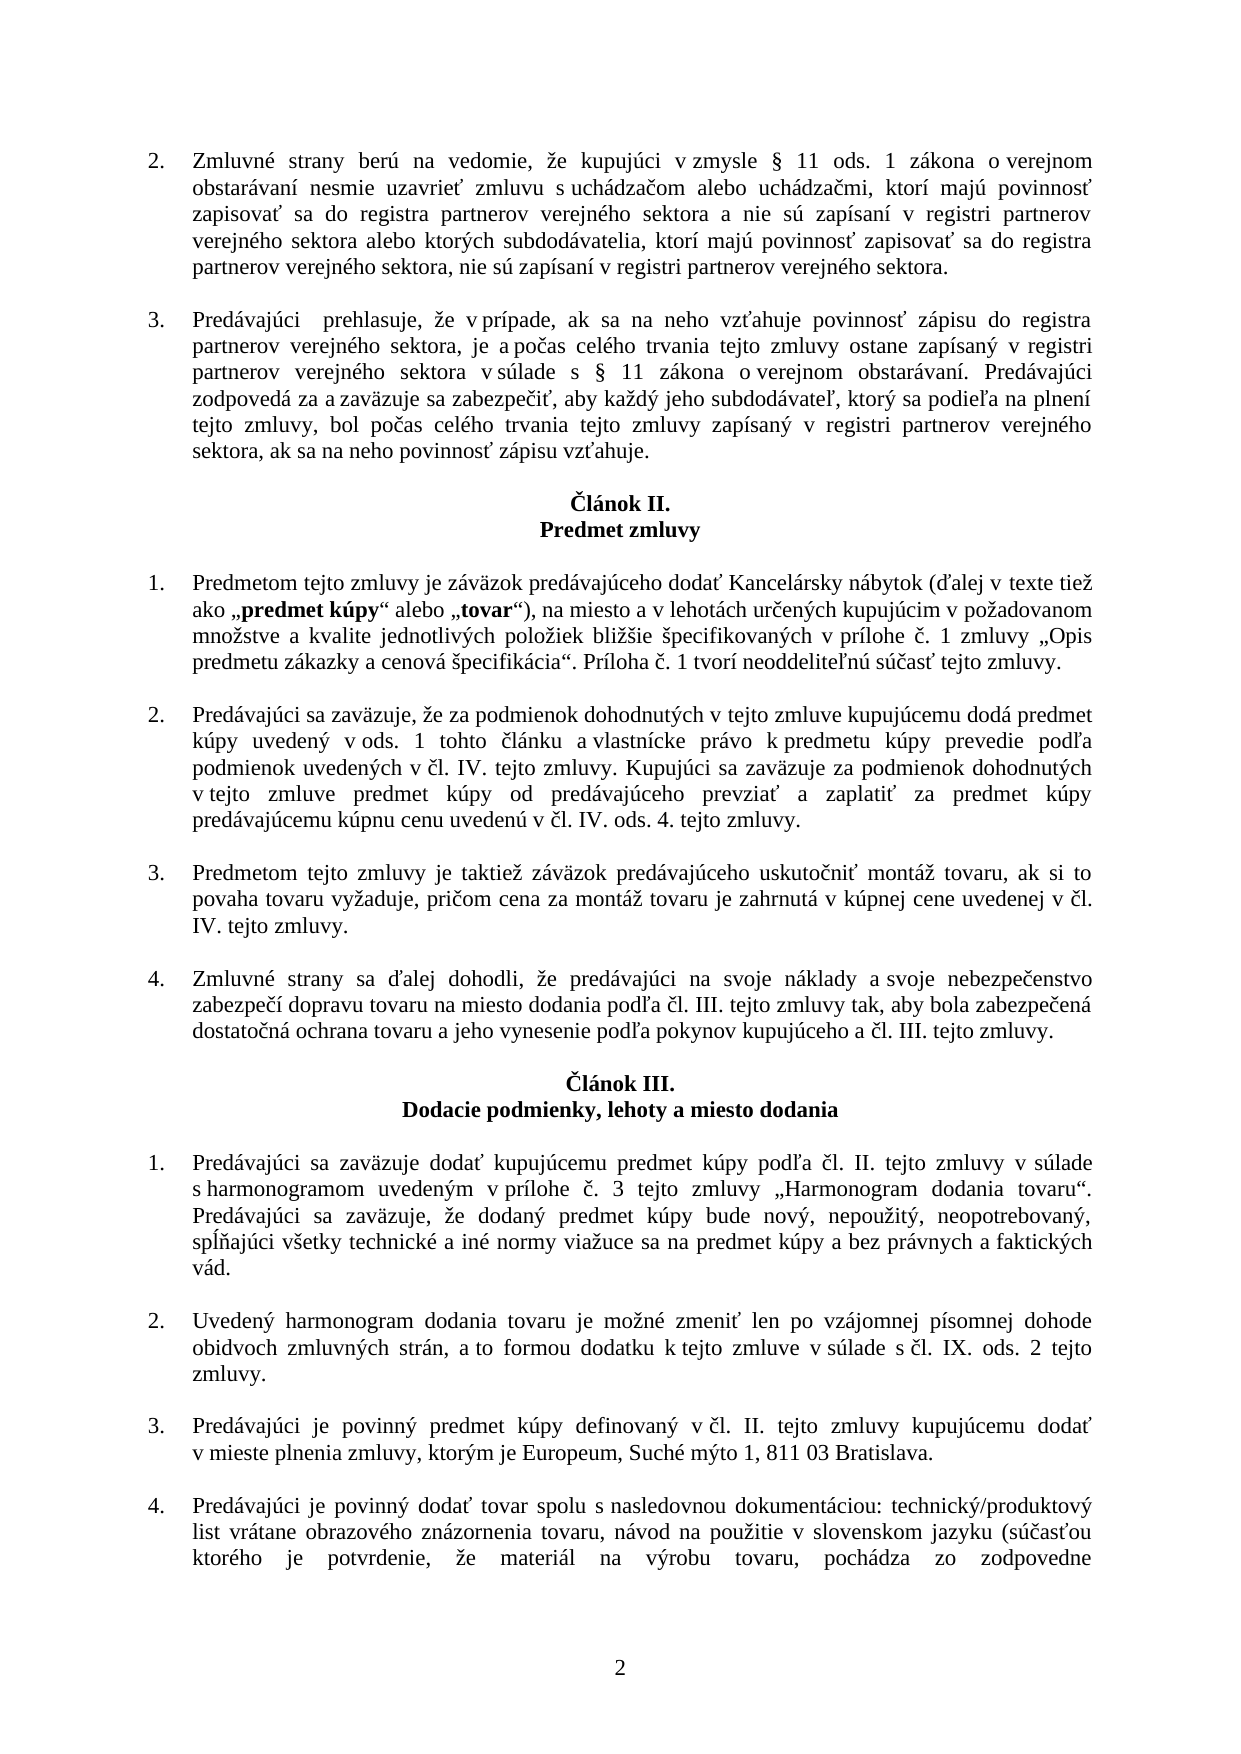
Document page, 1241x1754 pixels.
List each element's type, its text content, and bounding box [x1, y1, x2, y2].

list Uvedený harmonogram dodania tovaru je možné zmeniť len po vzájomnej písomnej dohode obidvoch zmluvných strán, a to formou dodatku k tejto zmluve v súlade s čl. IX. ods. 2 tejto zmluvy. [148, 1307, 1093, 1386]
list Predávajúci je povinný predmet kúpy definovaný v čl. II. tejto zmluvy kupujúcemu dodať v mieste plnenia zmluvy, ktorým je Europeum, Suché mýto 1, 811 03 Bratislava. [148, 1413, 1093, 1465]
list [148, 1492, 1093, 1571]
text Predmet zmluvy [148, 517, 1093, 543]
list Zmluvné strany berú na vedomie, že kupujúci v zmysle § 11 ods. 1 zákona o verejnom obstarávaní nesmie uzavrieť zmluvu s uchádzačom alebo uchádzačmi, ktorí majú povinnosť zapisovať sa do registra partnerov verejného sektora a nie sú zapísaní v registri partnerov verejného sektora alebo ktorých subdodávatelia, ktorí majú povinnosť zapisovať sa do registra partnerov verejného sektora, nie sú zapísaní v registri partnerov verejného sektora. [148, 148, 1093, 279]
list Predmetom tejto zmluvy je taktiež záväzok predávajúceho uskutočniť montáž tovaru, ak si to povaha tovaru vyžaduje, pričom cena za montáž tovaru je zahrnutá v kúpnej cene uvedenej v čl. IV. tejto zmluvy. [148, 859, 1093, 938]
list Predávajúci sa zaväzuje, že za podmienok dohodnutých v tejto zmluve kupujúcemu dodá predmet kúpy uvedený v ods. 1 tohto článku a vlastnícke právo k predmetu kúpy prevedie podľa podmienok uvedených v čl. IV. tejto zmluvy. Kupujúci sa zaväzuje za podmienok dohodnutých v tejto zmluve predmet kúpy od predávajúceho prevziať a zaplatiť za predmet kúpy predávajúcemu kúpnu cenu uvedenú v čl. IV. ods. 4. tejto zmluvy. [148, 701, 1093, 833]
text Článok III. [148, 1070, 1093, 1096]
list Predávajúci sa zaväzuje dodať kupujúcemu predmet kúpy podľa čl. II. tejto zmluvy v súlade s harmonogramom uvedeným v prílohe č. 3 tejto zmluvy „Harmonogram dodania tovaru“. Predávajúci sa zaväzuje, že dodaný predmet kúpy bude nový, nepoužitý, neopotrebovaný, spĺňajúci všetky technické a iné normy viažuce sa na predmet kúpy a bez právnych a faktických vád. [148, 1149, 1093, 1281]
text Dodacie podmienky, lehoty a miesto dodania [148, 1096, 1093, 1123]
list Zmluvné strany sa ďalej dohodli, že predávajúci na svoje náklady a svoje nebezpečenstvo zabezpečí dopravu tovaru na miesto dodania podľa čl. III. tejto zmluvy tak, aby bola zabezpečená dostatočná ochrana tovaru a jeho vynesenie podľa pokynov kupujúceho a čl. III. tejto zmluvy. [148, 964, 1093, 1044]
list Predmetom tejto zmluvy je záväzok predávajúceho dodať Kancelársky nábytok (ďalej v texte tiež ako „predmet kúpy“ alebo „tovar“), na miesto a v lehotách určených kupujúcim v požadovanom množstve a kvalite jednotlivých položiek bližšie špecifikovaných v prílohe č. 1 zmluvy „Opis predmetu zákazky a cenová špecifikácia“. Príloha č. 1 tvorí neoddeliteľnú súčasť tejto zmluvy. [148, 569, 1093, 675]
list Predávajúci prehlasuje, že v prípade, ak sa na neho vzťahuje povinnosť zápisu do registra partnerov verejného sektora, je a počas celého trvania tejto zmluvy ostane zapísaný v registri partnerov verejného sektora v súlade s § 11 zákona o verejnom obstarávaní. Predávajúci zodpovedá za a zaväzuje sa zabezpečiť, aby každý jeho subdodávateľ, ktorý sa podieľa na plnení tejto zmluvy, bol počas celého trvania tejto zmluvy zapísaný v registri partnerov verejného sektora, ak sa na neho povinnosť zápisu vzťahuje. [148, 306, 1093, 464]
text Článok II. [148, 490, 1093, 517]
